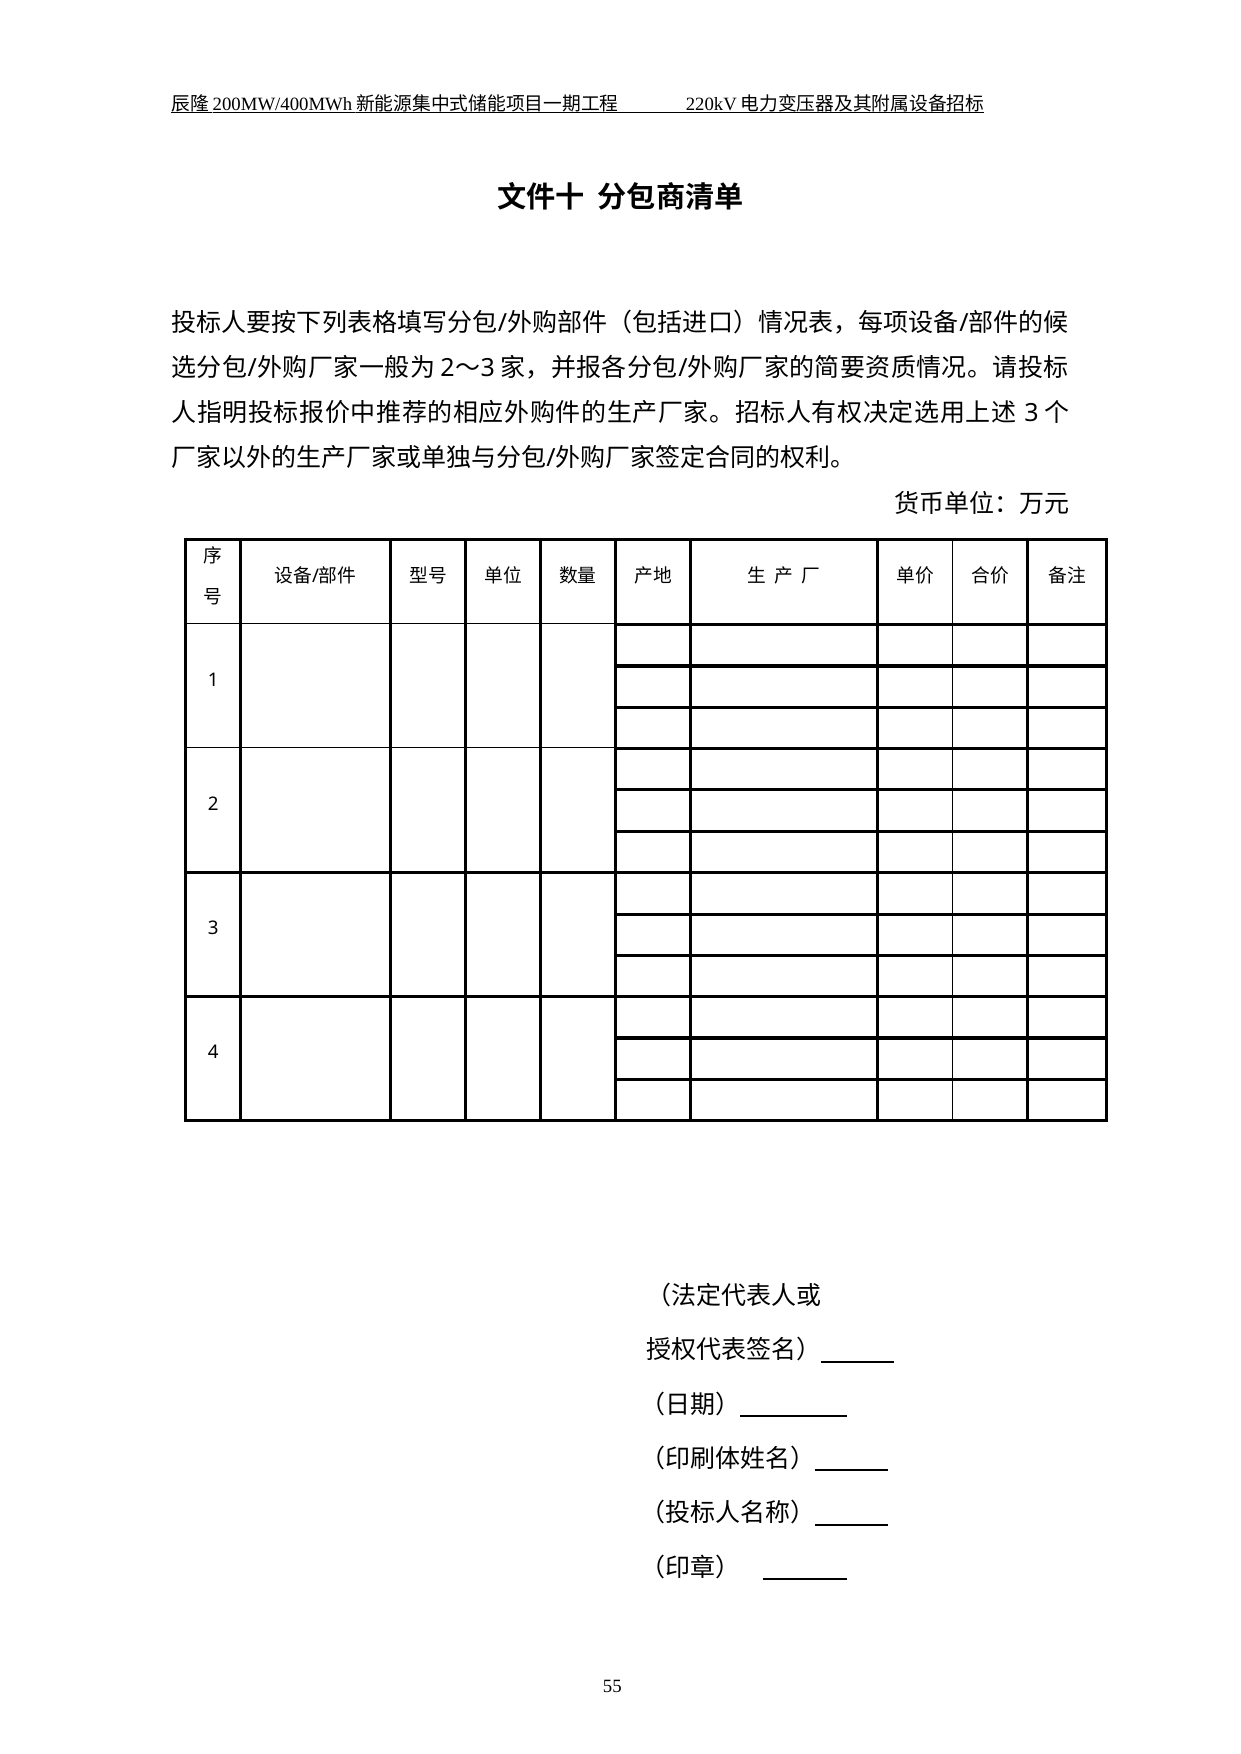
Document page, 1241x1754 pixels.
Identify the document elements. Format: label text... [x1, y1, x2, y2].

table_cell 3 [187, 874, 239, 995]
table_cell [1029, 709, 1105, 747]
table_header 单价 [879, 541, 952, 623]
table_cell [1029, 1040, 1105, 1078]
table_cell [617, 668, 689, 706]
table_cell [617, 791, 689, 830]
table_cell [392, 748, 464, 871]
table_cell [953, 709, 1026, 747]
table_cell [242, 748, 389, 871]
table_cell [953, 1081, 1026, 1119]
text （印刷体姓名） [171, 1438, 1069, 1475]
table_cell [692, 833, 876, 871]
table_cell [617, 750, 689, 788]
table_cell [542, 748, 614, 871]
table_cell [392, 874, 464, 995]
table_cell 2 [187, 748, 239, 871]
table_cell 4 [187, 998, 239, 1119]
text （投标人名称） [171, 1493, 1069, 1529]
table_cell [1029, 1081, 1105, 1119]
table_cell [953, 791, 1026, 830]
table_cell [692, 668, 876, 706]
table_cell [879, 998, 952, 1036]
table_cell [953, 916, 1026, 954]
table_cell [692, 1081, 876, 1119]
table_header 数量 [542, 541, 614, 623]
table_cell [692, 916, 876, 954]
table_cell [542, 624, 614, 747]
table_cell 1 [187, 624, 239, 747]
table_cell [879, 833, 952, 871]
table_cell [879, 626, 952, 664]
table_cell [617, 709, 689, 747]
table_cell [879, 1081, 952, 1119]
table_cell [242, 624, 389, 747]
table_cell [467, 998, 539, 1119]
table_cell [692, 750, 876, 788]
table_header 单位 [467, 541, 539, 623]
table_cell [1029, 668, 1105, 706]
text 投标人要按下列表格填写分包/外购部件（包括进口）情况表，每项设备/部件的候选分包/外购厂家一般为2～3家，并报各分包/外购厂家的简要资质情况。请投标人指明投标报价中推荐的相应外购件的生产厂家。招标人有权决定选用上述3个厂家以外的生产厂家或单独与分包/外购厂家签定合同的权利。 [171, 302, 1069, 474]
text 授权代表签名） [171, 1330, 1069, 1366]
table_cell [692, 709, 876, 747]
table_header 设备/部件 [242, 541, 389, 623]
table_cell [542, 998, 614, 1119]
table_header 合价 [953, 541, 1026, 623]
table_cell [953, 1040, 1026, 1078]
table_cell [617, 874, 689, 912]
table_header 型号 [392, 541, 464, 623]
table_cell [692, 626, 876, 664]
table_cell [692, 998, 876, 1036]
table_cell [953, 668, 1026, 706]
table_cell [1029, 750, 1105, 788]
table_cell [467, 748, 539, 871]
table_cell [879, 874, 952, 912]
table_cell [617, 957, 689, 995]
table_cell [1029, 833, 1105, 871]
table_cell [953, 957, 1026, 995]
table_cell [617, 626, 689, 664]
table_cell [953, 998, 1026, 1036]
table_cell [1029, 916, 1105, 954]
table_cell [953, 750, 1026, 788]
text （印章） [171, 1547, 1069, 1583]
table_cell [242, 874, 389, 995]
table_header 生 产 厂 [692, 541, 876, 623]
table_cell [617, 916, 689, 954]
table_cell [392, 624, 464, 747]
table_cell [879, 1040, 952, 1078]
text 货币单位：万元 [171, 483, 1069, 519]
table_cell [467, 624, 539, 747]
table_cell [692, 791, 876, 830]
table_cell [392, 998, 464, 1119]
table_cell [692, 1040, 876, 1078]
table_cell [617, 998, 689, 1036]
text （日期） [171, 1384, 1069, 1420]
table_cell [467, 874, 539, 995]
table_header 序号 [187, 541, 239, 623]
table_cell [692, 874, 876, 912]
table_cell [879, 957, 952, 995]
table_cell [1029, 791, 1105, 830]
table_cell [879, 750, 952, 788]
table_cell [879, 709, 952, 747]
table_cell [242, 998, 389, 1119]
table_header 备注 [1029, 541, 1105, 623]
table_cell [617, 1081, 689, 1119]
table_cell [542, 874, 614, 995]
table_cell [879, 791, 952, 830]
subtitle 文件十 分包商清单 [171, 174, 1069, 216]
table_cell [953, 874, 1026, 912]
table_cell [1029, 998, 1105, 1036]
table_cell [1029, 874, 1105, 912]
table_cell [692, 957, 876, 995]
table_cell [617, 833, 689, 871]
table_cell [1029, 626, 1105, 664]
table_cell [1029, 957, 1105, 995]
text （法定代表人或 [171, 1275, 1069, 1312]
table_cell [879, 916, 952, 954]
table_cell [953, 833, 1026, 871]
table_header 产地 [617, 541, 689, 623]
table_cell [879, 668, 952, 706]
table_cell [953, 626, 1026, 664]
table_cell [617, 1040, 689, 1078]
